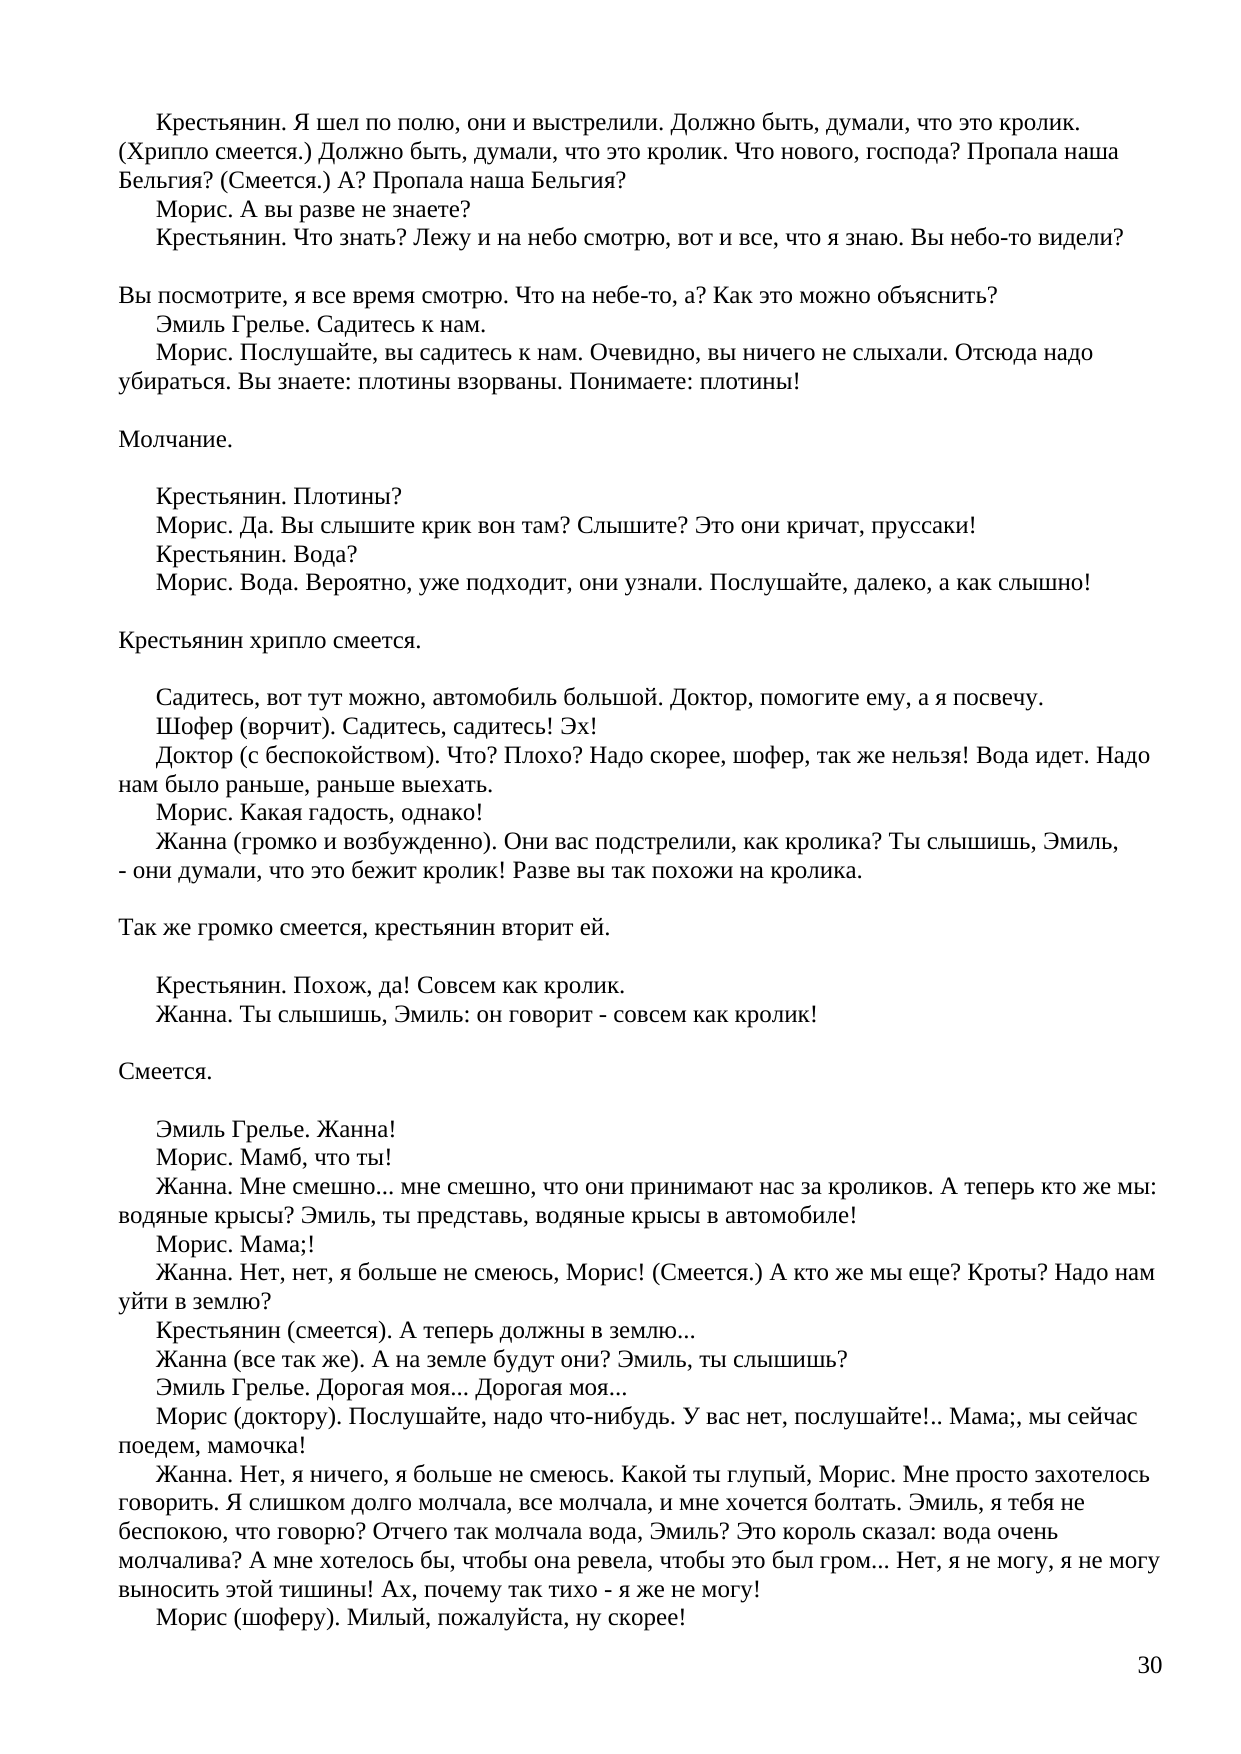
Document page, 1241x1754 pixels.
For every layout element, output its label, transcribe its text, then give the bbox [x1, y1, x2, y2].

text Крестьянин. Плотины? [118, 481, 1162, 510]
text Жанна (все так же). А на земле будут они? Эмиль, ты слышишь? [118, 1344, 1162, 1372]
text Жанна. Ты слышишь, Эмиль: он говорит - совсем как кролик! [118, 999, 1162, 1027]
text Морис. Какая гадость, однако! [118, 797, 1162, 826]
text Морис (шоферу). Милый, пожалуйста, ну скорее! [118, 1602, 1162, 1631]
text Доктор (с беспокойством). Что? Плохо? Надо скорее, шофер, так же нельзя! Вода идет. Надо нам было раньше, раньше выехать. [118, 740, 1162, 797]
text Жанна. Нет, нет, я больше не смеюсь, Морис! (Смеется.) А кто же мы еще? Кроты? Надо нам уйти в землю? [118, 1257, 1162, 1315]
text Морис. Мама;! [118, 1229, 1162, 1257]
text Садитесь, вот тут можно, автомобиль большой. Доктор, помогите ему, а я посвечу. [118, 682, 1162, 711]
text Шофер (ворчит). Садитесь, садитесь! Эх! [118, 711, 1162, 740]
text Морис. А вы разве не знаете? [118, 194, 1162, 222]
text Морис. Мамб, что ты! [118, 1142, 1162, 1171]
text Эмиль Грелье. Садитесь к нам. [118, 309, 1162, 337]
text - они думали, что это бежит кролик! Разве вы так похожи на кролика. [118, 855, 1162, 884]
text Крестьянин. Что знать? Лежу и на небо смотрю, вот и все, что я знаю. Вы небо-то видели? [118, 222, 1162, 251]
text Крестьянин. Я шел по полю, они и выстрелили. Должно быть, думали, что это кролик. (Хрипло смеется.) Должно быть, думали, что это кролик. Что нового, господа? Пропала наша Бельгия? (Смеется.) А? Пропала наша Бельгия? [118, 107, 1162, 194]
text Крестьянин хрипло смеется. [118, 625, 1162, 654]
text Жанна. Мне смешно... мне смешно, что они принимают нас за кроликов. А теперь кто же мы: водяные крысы? Эмиль, ты представь, водяные крысы в автомобиле! [118, 1171, 1162, 1229]
text Молчание. [118, 424, 1162, 452]
text Морис. Да. Вы слышите крик вон там? Слышите? Это они кричат, пруссаки! [118, 510, 1162, 539]
text Жанна. Нет, я ничего, я больше не смеюсь. Какой ты глупый, Морис. Мне просто захотелось говорить. Я слишком долго молчала, все молчала, и мне хочется болтать. Эмиль, я тебя не беспокою, что говорю? Отчего так молчала вода, Эмиль? Это король сказал: вода очень молчалива? А мне хотелось бы, чтобы она ревела, чтобы это был гром... Нет, я не могу, я не могу выносить этой тишины! Ах, почему так тихо - я же не могу! [118, 1459, 1162, 1602]
text Морис. Вода. Вероятно, уже подходит, они узнали. Послушайте, далеко, а как слышно! [118, 567, 1162, 596]
text Крестьянин. Похож, да! Совсем как кролик. [118, 970, 1162, 999]
text Так же громко смеется, крестьянин вторит ей. [118, 912, 1162, 941]
text Крестьянин. Вода? [118, 539, 1162, 567]
text Крестьянин (смеется). А теперь должны в землю... [118, 1315, 1162, 1344]
text Морис. Послушайте, вы садитесь к нам. Очевидно, вы ничего не слыхали. Отсюда надо убираться. Вы знаете: плотины взорваны. Понимаете: плотины! [118, 337, 1162, 395]
text Морис (доктору). Послушайте, надо что-нибудь. У вас нет, послушайте!.. Мама;, мы сейчас поедем, мамочка! [118, 1401, 1162, 1459]
text Вы посмотрите, я все время смотрю. Что на небе-то, а? Как это можно объяснить? [118, 280, 1162, 309]
text Жанна (громко и возбужденно). Они вас подстрелили, как кролика? Ты слышишь, Эмиль, [118, 826, 1162, 855]
text Эмиль Грелье. Дорогая моя... Дорогая моя... [118, 1372, 1162, 1401]
text Смеется. [118, 1056, 1162, 1085]
text Эмиль Грелье. Жанна! [118, 1114, 1162, 1142]
